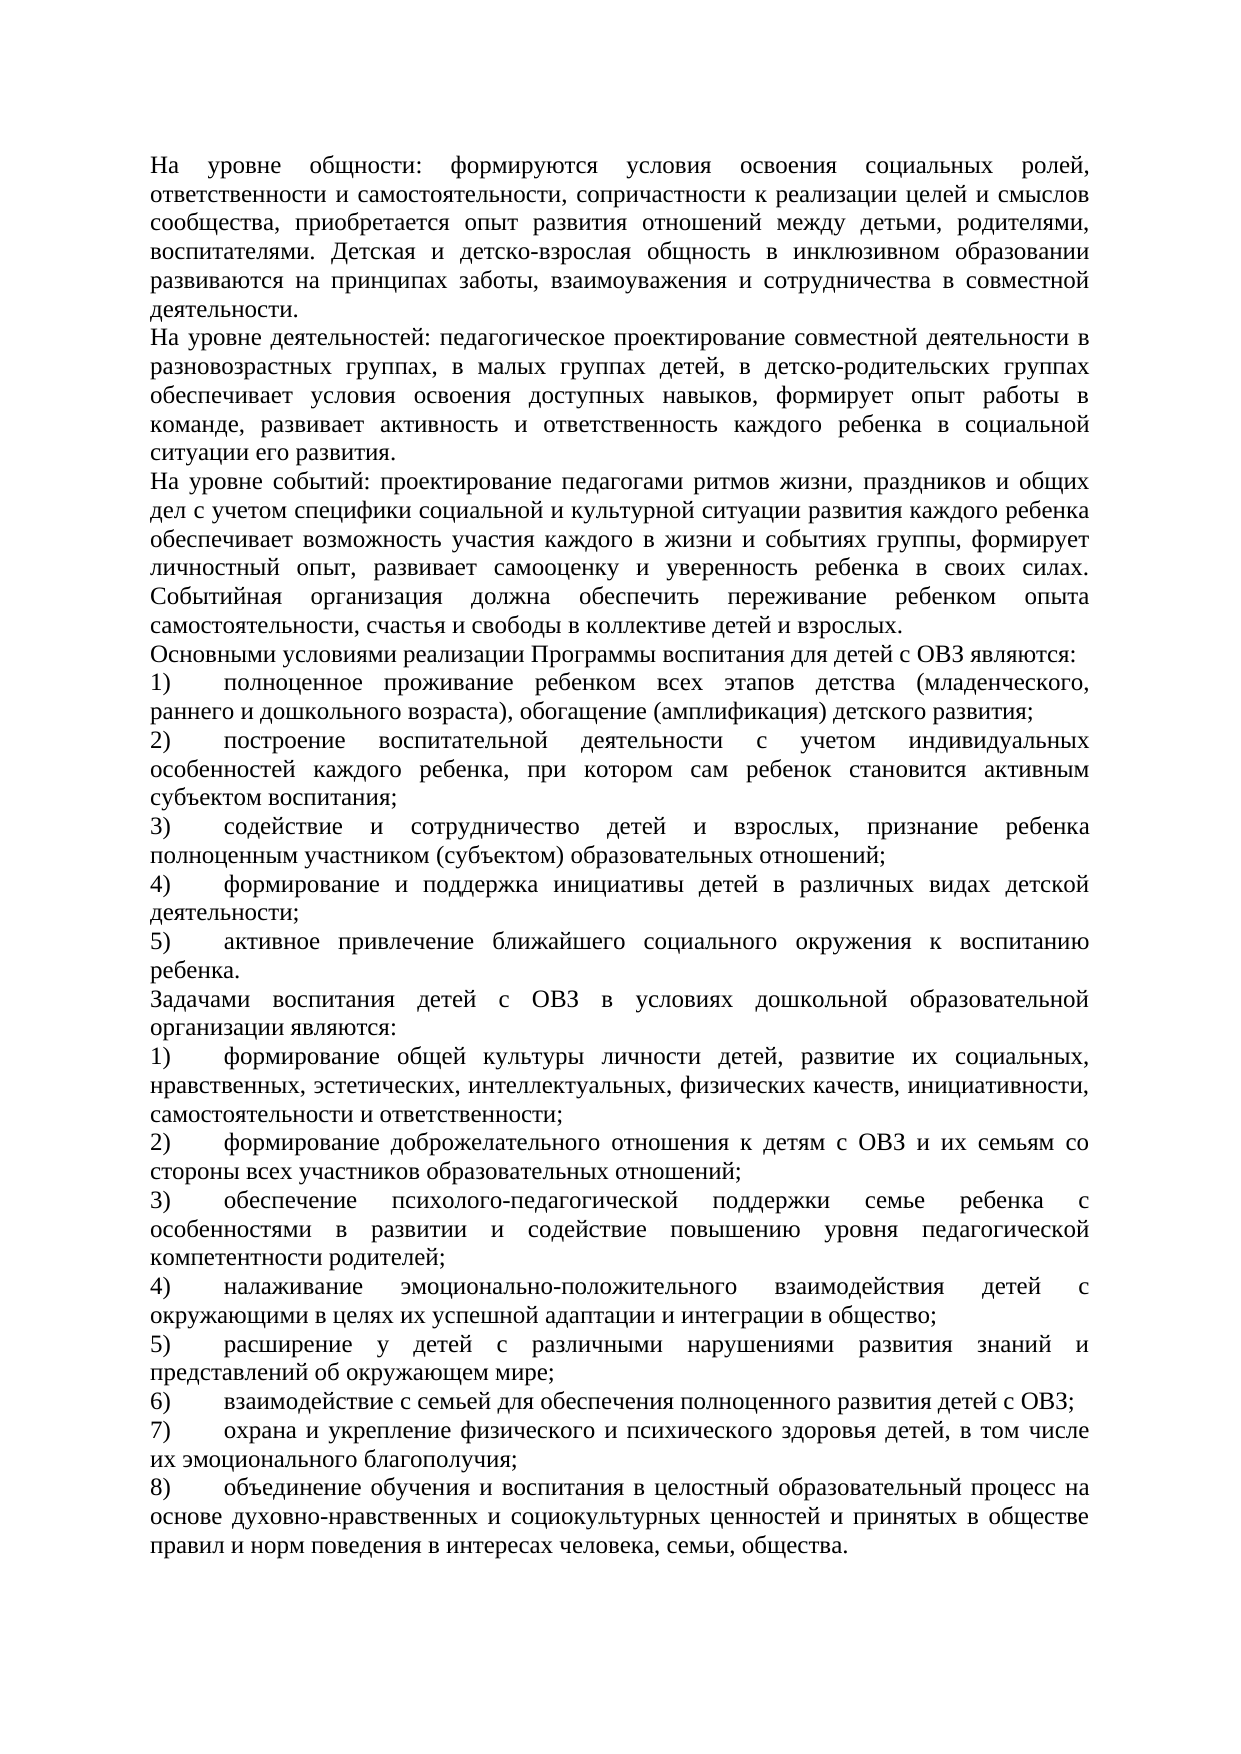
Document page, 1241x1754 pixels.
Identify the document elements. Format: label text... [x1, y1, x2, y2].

text Задачами воспитания детей с ОВЗ в условиях дошкольной образовательной организации являются: [150, 984, 1090, 1041]
text 3) обеспечение психолого-педагогической поддержки семье ребенка с особенностями в развитии и содействие повышению уровня педагогической компетентности родителей; [150, 1185, 1090, 1271]
text 1) полноценное проживание ребенком всех этапов детства (младенческого, раннего и дошкольного возраста), обогащение (амплификация) детского развития; [150, 667, 1090, 725]
text 5) расширение у детей с различными нарушениями развития знаний и представлений об окружающем мире; [150, 1329, 1090, 1386]
text Основными условиями реализации Программы воспитания для детей с ОВЗ являются: [150, 639, 1090, 667]
text 4) формирование и поддержка инициативы детей в различных видах детской деятельности; [150, 869, 1090, 926]
text На уровне событий: проектирование педагогами ритмов жизни, праздников и общих дел с учетом специфики социальной и культурной ситуации развития каждого ребенка обеспечивает возможность участия каждого в жизни и событиях группы, формирует личностный опыт, развивает самооценку и уверенность ребенка в своих силах. Событийная организация должна обеспечить переживание ребенком опыта самостоятельности, счастья и свободы в коллективе детей и взрослых. [150, 466, 1090, 639]
text 7) охрана и укрепление физического и психического здоровья детей, в том числе их эмоционального благополучия; [150, 1415, 1090, 1472]
text 2) построение воспитательной деятельности с учетом индивидуальных особенностей каждого ребенка, при котором сам ребенок становится активным субъектом воспитания; [150, 725, 1090, 811]
text 1) формирование общей культуры личности детей, развитие их социальных, нравственных, эстетических, интеллектуальных, физических качеств, инициативности, самостоятельности и ответственности; [150, 1041, 1090, 1127]
text На уровне общности: формируются условия освоения социальных ролей, ответственности и самостоятельности, сопричастности к реализации целей и смыслов сообщества, приобретается опыт развития отношений между детьми, родителями, воспитателями. Детская и детско-взрослая общность в инклюзивном образовании развиваются на принципах заботы, взаимоуважения и сотрудничества в совместной деятельности. [150, 150, 1090, 322]
text 3) содействие и сотрудничество детей и взрослых, признание ребенка полноценным участником (субъектом) образовательных отношений; [150, 811, 1090, 869]
text 8) объединение обучения и воспитания в целостный образовательный процесс на основе духовно-нравственных и социокультурных ценностей и принятых в обществе правил и норм поведения в интересах человека, семьи, общества. [150, 1472, 1090, 1559]
text 4) налаживание эмоционально-положительного взаимодействия детей с окружающими в целях их успешной адаптации и интеграции в общество; [150, 1271, 1090, 1329]
text 6) взаимодействие с семьей для обеспечения полноценного развития детей с ОВЗ; [150, 1386, 1090, 1415]
text На уровне деятельностей: педагогическое проектирование совместной деятельности в разновозрастных группах, в малых группах детей, в детско-родительских группах обеспечивает условия освоения доступных навыков, формирует опыт работы в команде, развивает активность и ответственность каждого ребенка в социальной ситуации его развития. [150, 322, 1090, 466]
text 5) активное привлечение ближайшего социального окружения к воспитанию ребенка. [150, 926, 1090, 984]
text 2) формирование доброжелательного отношения к детям с ОВЗ и их семьям со стороны всех участников образовательных отношений; [150, 1127, 1090, 1185]
